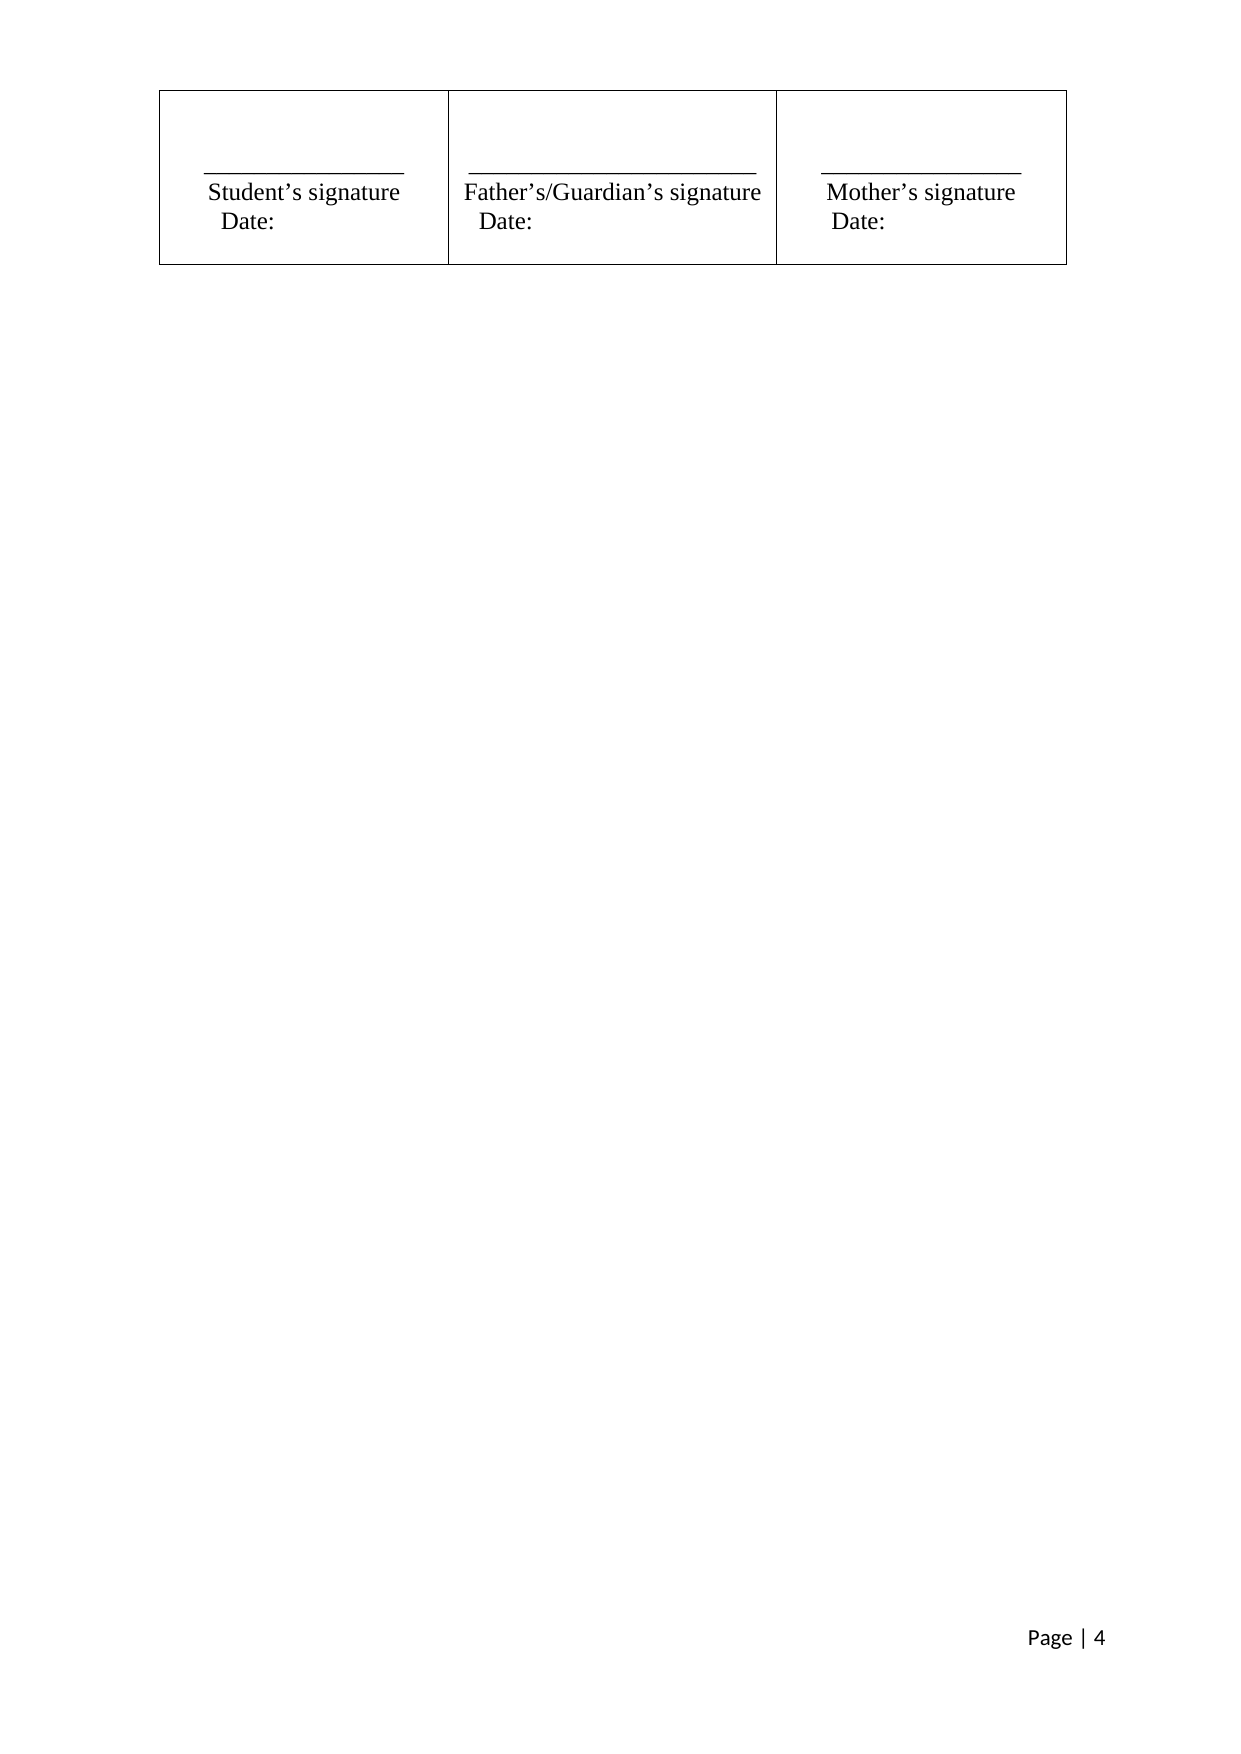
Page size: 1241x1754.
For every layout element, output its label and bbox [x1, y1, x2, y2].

table_header [777, 91, 1066, 263]
table_header [160, 91, 448, 263]
table_header [449, 91, 776, 263]
